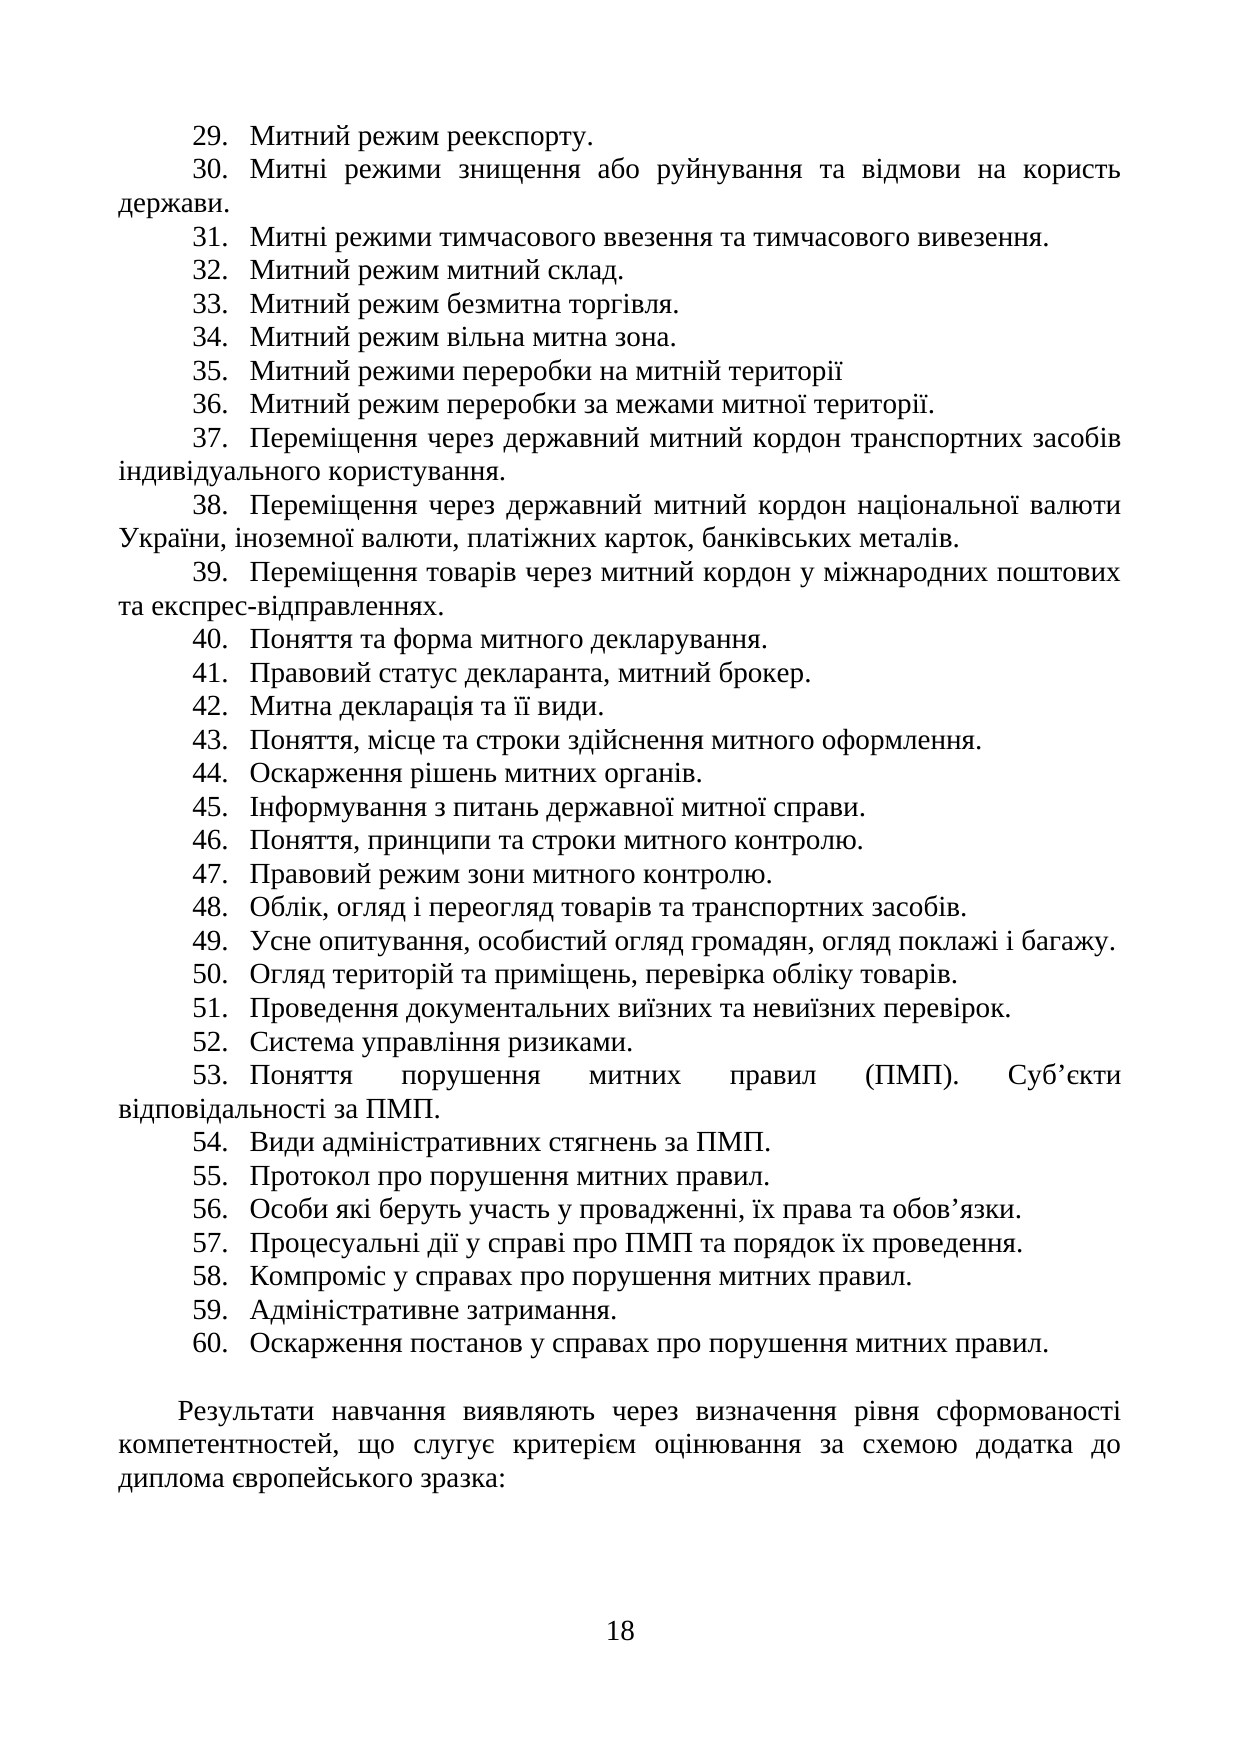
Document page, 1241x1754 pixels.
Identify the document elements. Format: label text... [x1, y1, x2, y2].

list Облік, огляд і переогляд товарів та транспортних засобів. [118, 889, 1122, 923]
list Оскарження постанов у справах про порушення митних правил. [118, 1326, 1122, 1359]
list Митні режими знищення або руйнування та відмови на користь держави. [118, 152, 1122, 219]
list Усне опитування, особистий огляд громадян, огляд поклажі і багажу. [118, 923, 1122, 957]
list Компроміс у справах про порушення митних правил. [118, 1258, 1122, 1292]
list Процесуальні дії у справі про ПМП та порядок їх проведення. [118, 1225, 1122, 1258]
list Митний режим переробки за межами митної території. [118, 386, 1122, 420]
list Система управління ризиками. [118, 1024, 1122, 1057]
list Митна декларація та її види. [118, 688, 1122, 722]
list Митний режим вільна митна зона. [118, 319, 1122, 353]
list Переміщення товарів через митний кордон у міжнародних поштових та експрес-відправленнях. [118, 554, 1122, 621]
list Переміщення через державний митний кордон транспортних засобів індивідуального користування. [118, 420, 1122, 487]
list Огляд територій та приміщень, перевірка обліку товарів. [118, 957, 1122, 990]
list Поняття, місце та строки здійснення митного оформлення. [118, 722, 1122, 755]
list Поняття порушення митних правил (ПМП). Суб’єкти відповідальності за ПМП. [118, 1057, 1122, 1124]
list Інформування з питань державної митної справи. [118, 789, 1122, 822]
list Митні режими тимчасового ввезення та тимчасового вивезення. [118, 219, 1122, 252]
list Правовий режим зони митного контролю. [118, 856, 1122, 889]
list Митний режим безмитна торгівля. [118, 286, 1122, 319]
list Види адміністративних стягнень за ПМП. [118, 1124, 1122, 1158]
list Протокол про порушення митних правил. [118, 1158, 1122, 1191]
list Особи які беруть участь у провадженні, їх права та обов’язки. [118, 1191, 1122, 1225]
list Митний режим митний склад. [118, 252, 1122, 286]
text Результати навчання виявляють через визначення рівня сформованості компетентностей, що слугує критерієм оцінювання за схемою додатка до диплома європейського зразка: [118, 1393, 1122, 1493]
list Проведення документальних виїзних та невиїзних перевірок. [118, 990, 1122, 1024]
list Поняття, принципи та строки митного контролю. [118, 822, 1122, 856]
list Митний режими переробки на митній території [118, 353, 1122, 386]
list Адміністративне затримання. [118, 1292, 1122, 1326]
list Правовий статус декларанта, митний брокер. [118, 655, 1122, 688]
list Оскарження рішень митних органів. [118, 755, 1122, 789]
list Митний режим реекспорту. [118, 118, 1122, 152]
list Поняття та форма митного декларування. [118, 621, 1122, 655]
list Переміщення через державний митний кордон національної валюти України, іноземної валюти, платіжних карток, банківських металів. [118, 487, 1122, 554]
